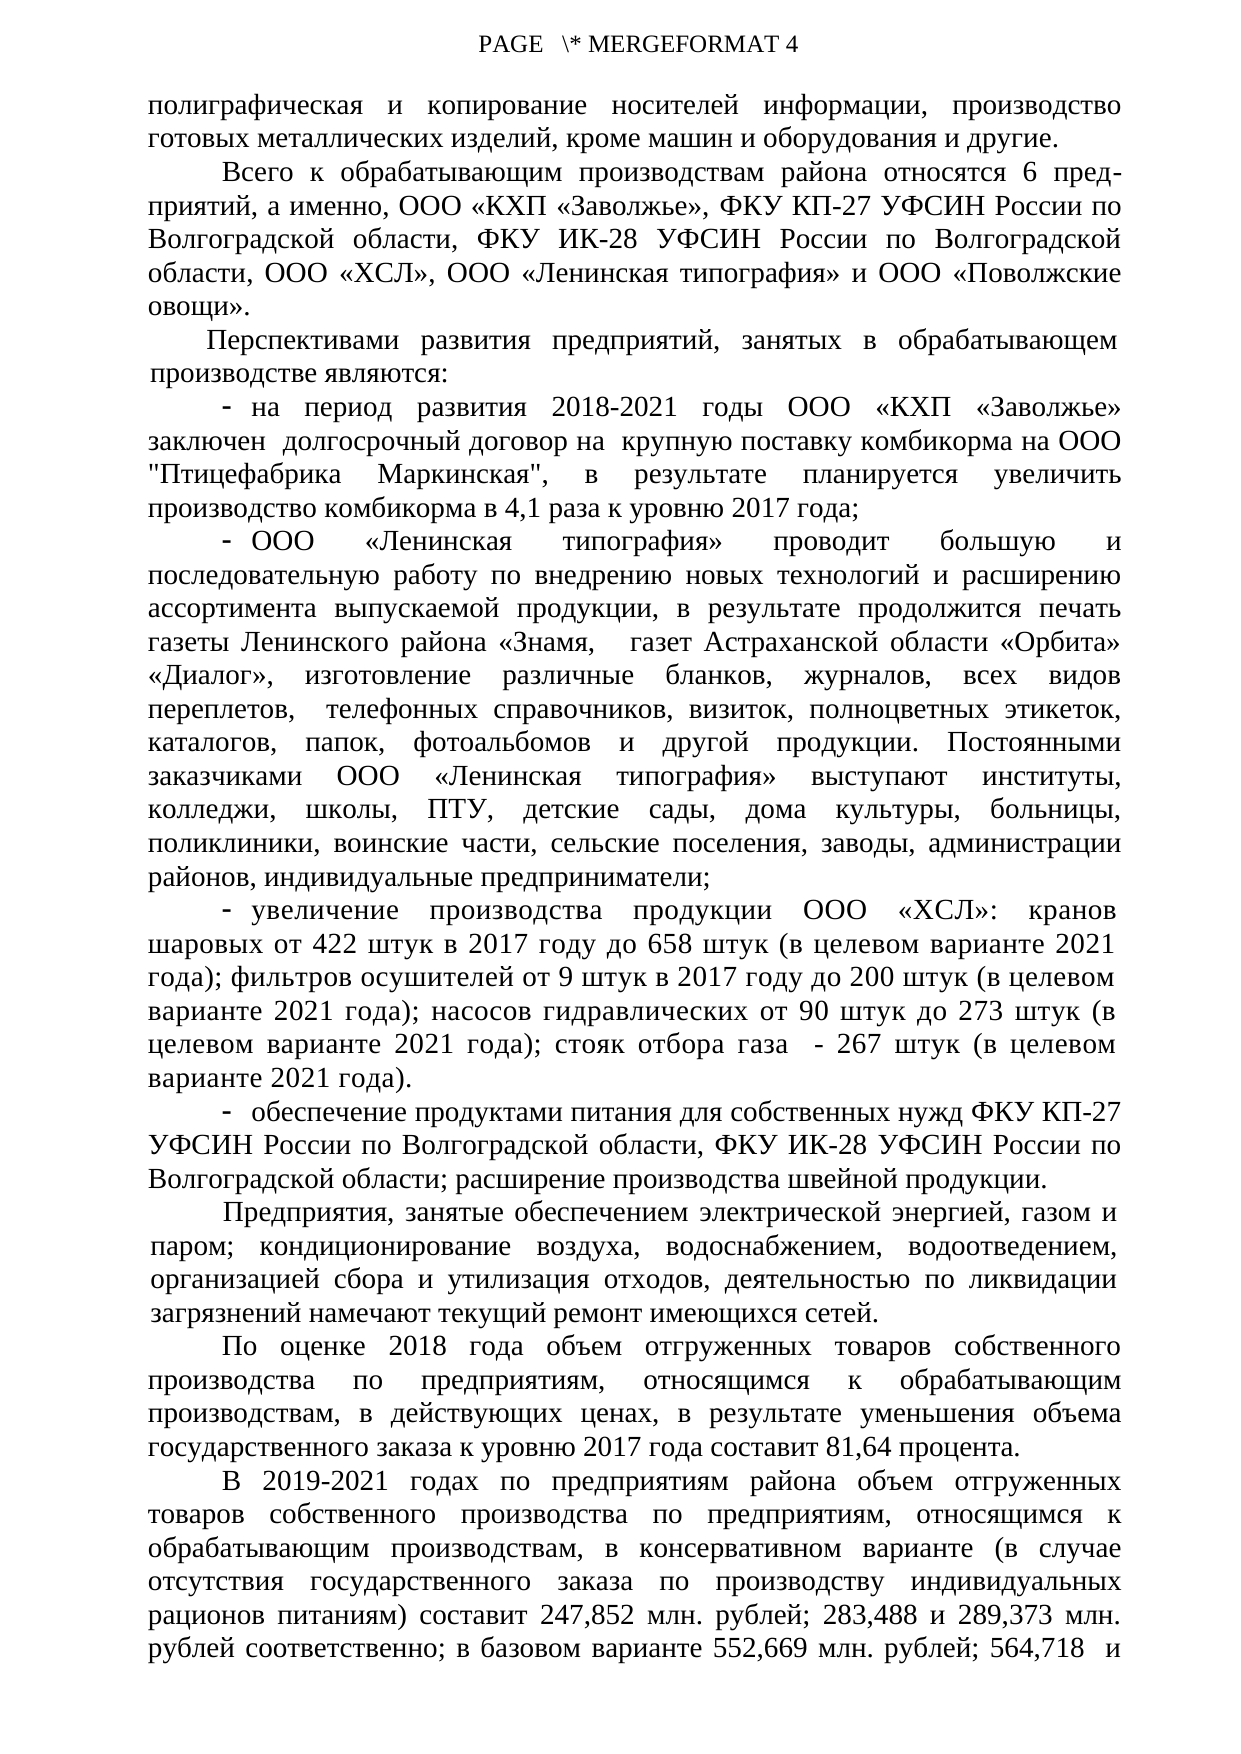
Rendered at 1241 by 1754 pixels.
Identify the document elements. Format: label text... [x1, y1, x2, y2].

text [148, 87, 1122, 154]
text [148, 1463, 1122, 1664]
list увеличение производства продукции ООО «ХСЛ»: кранов шаровых от 422 штук в 2017 году до 658 штук (в целевом варианте 2021 года); фильтров осушителей от 9 штук в 2017 году до 200 штук (в целевом варианте 2021 года); насосов гидравлических от 90 штук до 273 штук (в целевом варианте 2021 года); стояк отбора газа - 267 штук (в целевом варианте 2021 года). [148, 892, 1118, 1094]
text Всего к обрабатывающим производствам района относятся 6 предприятий, а именно, ООО «КХП «Заволжье», ФКУ КП-27 УФСИН России по Волгоградской области, ФКУ ИК-28 УФСИН России по Волгоградской области, ООО «ХСЛ», ООО «Ленинская типография» и ООО «Поволжские овощи». [148, 154, 1122, 322]
list на период развития 2018-2021 годы ООО «КХП «Заволжье» заключен долгосрочный договор на крупную поставку комбикорма на ООО "Птицефабрика Маркинская", в результате планируется увеличить производство комбикорма в 4,1 раза к уровню 2017 года; [148, 389, 1122, 523]
text Перспективами развития предприятий, занятых в обрабатывающем производстве являются: [150, 322, 1118, 389]
text По оценке 2018 года объем отгруженных товаров собственного производства по предприятиям, относящимся к обрабатывающим производствам, в действующих ценах, в результате уменьшения объема государственного заказа к уровню 2017 года составит 81,64 процента. [148, 1328, 1122, 1463]
list обеспечение продуктами питания для собственных нужд ФКУ КП-27 УФСИН России по Волгоградской области, ФКУ ИК-28 УФСИН России по Волгоградской области; расширение производства швейной продукции. [148, 1094, 1122, 1194]
list ООО «Ленинская типография» проводит большую и последовательную работу по внедрению новых технологий и расширению ассортимента выпускаемой продукции, в результате продолжится печать газеты Ленинского района «Знамя, газет Астраханской области «Орбита» «Диалог», изготовление различные бланков, журналов, всех видов переплетов, телефонных справочников, визиток, полноцветных этикеток, каталогов, папок, фотоальбомов и другой продукции. Постоянными заказчиками ООО «Ленинская типография» выступают институты, колледжи, школы, ПТУ, детские сады, дома культуры, больницы, поликлиники, воинские части, сельские поселения, заводы, администрации районов, индивидуальные предприниматели; [148, 523, 1122, 892]
text Предприятия, занятые обеспечением электрической энергией, газом и паром; кондиционирование воздуха, водоснабжением, водоотведением, организацией сбора и утилизация отходов, деятельностью по ликвидации загрязнений намечают текущий ремонт имеющихся сетей. [150, 1194, 1118, 1328]
